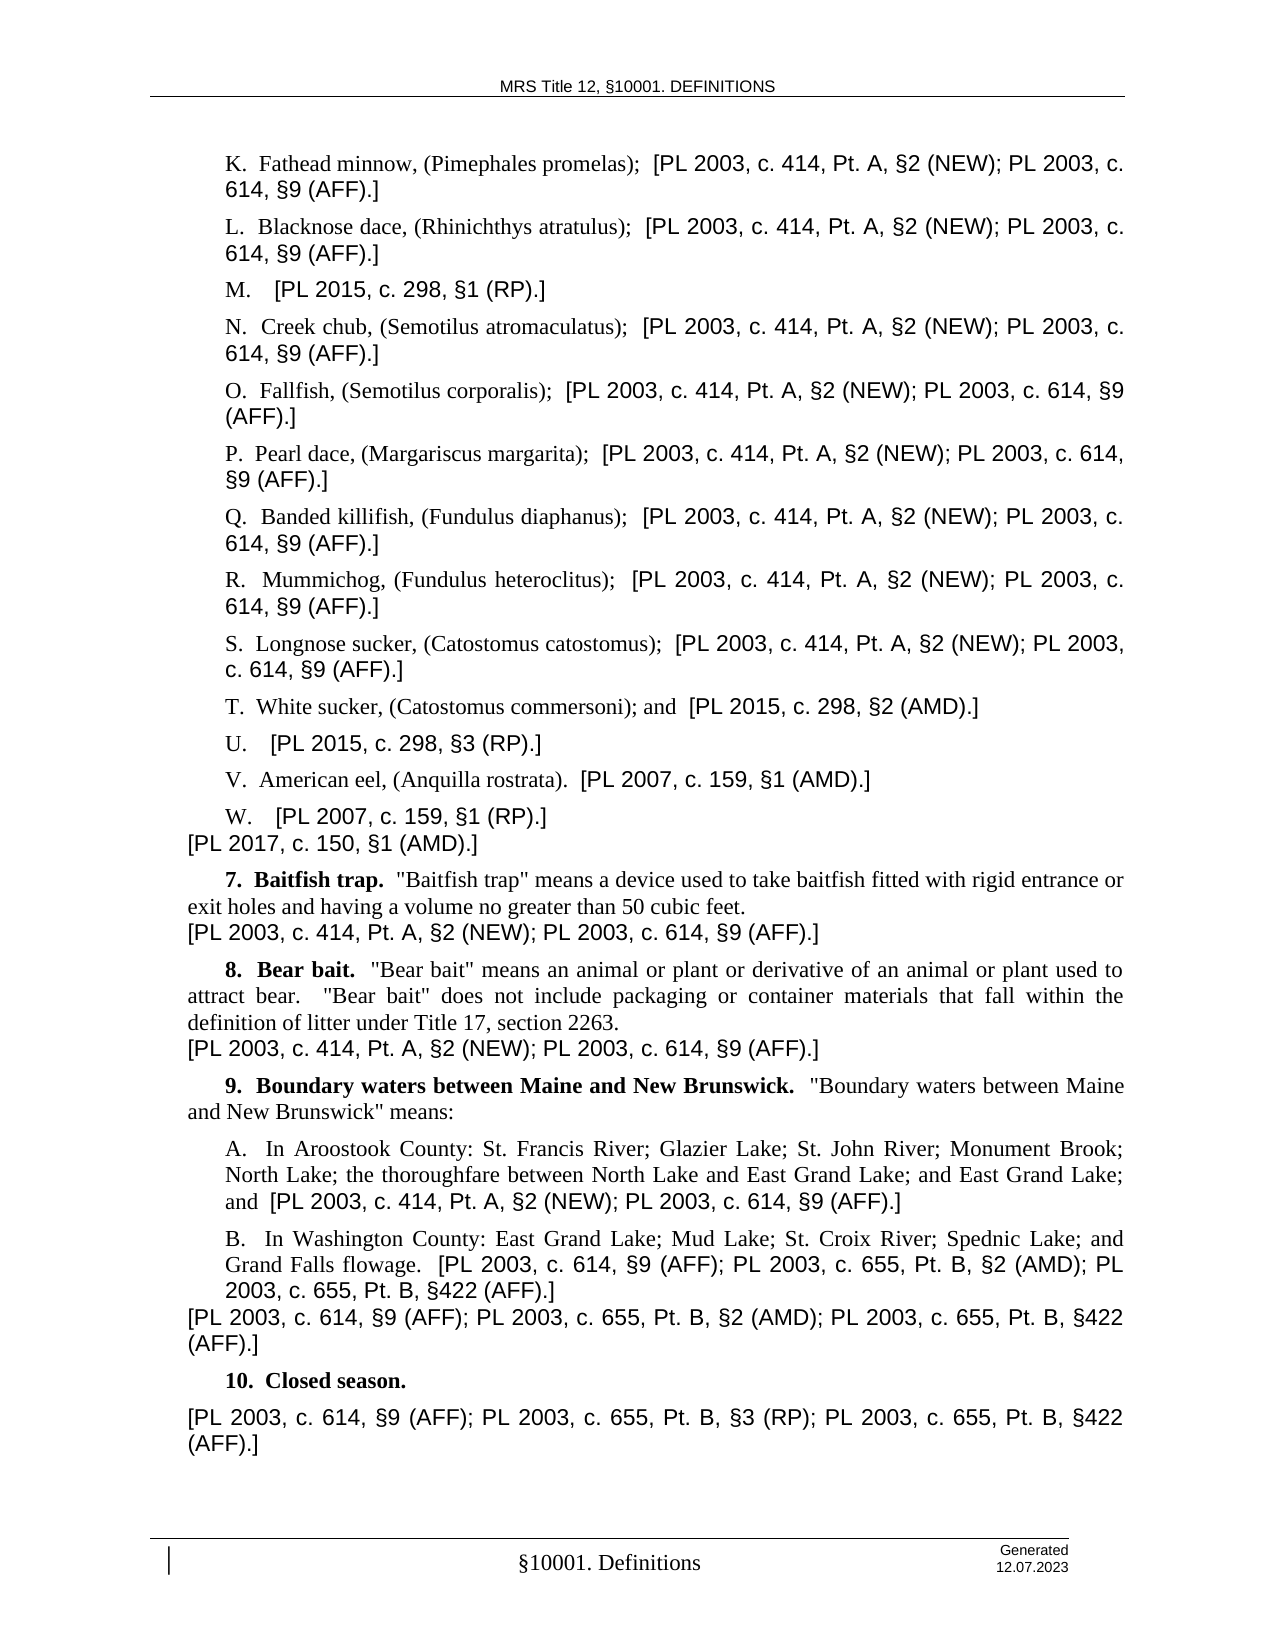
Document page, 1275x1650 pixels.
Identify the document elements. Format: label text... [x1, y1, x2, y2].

text R. Mummichog, (Fundulus heteroclitus); [PL 2003, c. 414, Pt. A, §2 (NEW); PL 2003, c. 614, §9 (AFF).] [225, 566, 1125, 619]
text N. Creek chub, (Semotilus atromaculatus); [PL 2003, c. 414, Pt. A, §2 (NEW); PL 2003, c. 614, §9 (AFF).] [225, 313, 1125, 366]
text [PL 2017, c. 150, §1 (AMD).] [187, 830, 1125, 856]
text 8. Bear bait. "Bear bait" means an animal or plant or derivative of an animal or plant used to attract bear. "Bear bait" does not include packaging or container materials that fall within the definition of litter under Title 17, section 2263. [187, 956, 1125, 1035]
text 9. Boundary waters between Maine and New Brunswick. "Boundary waters between Maine and New Brunswick" means: [187, 1072, 1125, 1124]
text K. Fathead minnow, (Pimephales promelas); [PL 2003, c. 414, Pt. A, §2 (NEW); PL 2003, c. 614, §9 (AFF).] [225, 150, 1125, 203]
text S. Longnose sucker, (Catostomus catostomus); [PL 2003, c. 414, Pt. A, §2 (NEW); PL 2003, c. 614, §9 (AFF).] [225, 629, 1125, 682]
text M. [PL 2015, c. 298, §1 (RP).] [225, 276, 1125, 303]
text T. White sucker, (Catostomus commersoni); and [PL 2015, c. 298, §2 (AMD).] [225, 693, 1125, 719]
text [PL 2003, c. 614, §9 (AFF); PL 2003, c. 655, Pt. B, §3 (RP); PL 2003, c. 655, Pt. B, §422 (AFF).] [187, 1404, 1125, 1456]
text A. In Aroostook County: St. Francis River; Glazier Lake; St. John River; Monument Brook; North Lake; the thoroughfare between North Lake and East Grand Lake; and East Grand Lake; and [PL 2003, c. 414, Pt. A, §2 (NEW); PL 2003, c. 614, §9 (AFF).] [225, 1135, 1125, 1214]
text Q. Banded killifish, (Fundulus diaphanus); [PL 2003, c. 414, Pt. A, §2 (NEW); PL 2003, c. 614, §9 (AFF).] [225, 503, 1125, 556]
text V. American eel, (Anquilla rostrata). [PL 2007, c. 159, §1 (AMD).] [225, 766, 1125, 793]
text W. [PL 2007, c. 159, §1 (RP).] [225, 803, 1125, 830]
text [PL 2003, c. 614, §9 (AFF); PL 2003, c. 655, Pt. B, §2 (AMD); PL 2003, c. 655, Pt. B, §422 (AFF).] [187, 1304, 1125, 1356]
text B. In Washington County: East Grand Lake; Mud Lake; St. Croix River; Spednic Lake; and Grand Falls flowage. [PL 2003, c. 614, §9 (AFF); PL 2003, c. 655, Pt. B, §2 (AMD); PL 2003, c. 655, Pt. B, §422 (AFF).] [225, 1224, 1125, 1304]
text L. Blacknose dace, (Rhinichthys atratulus); [PL 2003, c. 414, Pt. A, §2 (NEW); PL 2003, c. 614, §9 (AFF).] [225, 213, 1125, 266]
text [PL 2003, c. 414, Pt. A, §2 (NEW); PL 2003, c. 614, §9 (AFF).] [187, 919, 1125, 946]
text P. Pearl dace, (Margariscus margarita); [PL 2003, c. 414, Pt. A, §2 (NEW); PL 2003, c. 614, §9 (AFF).] [225, 440, 1125, 493]
text 10. Closed season. [187, 1367, 1125, 1393]
text O. Fallfish, (Semotilus corporalis); [PL 2003, c. 414, Pt. A, §2 (NEW); PL 2003, c. 614, §9 (AFF).] [225, 377, 1125, 429]
text [PL 2003, c. 414, Pt. A, §2 (NEW); PL 2003, c. 614, §9 (AFF).] [187, 1035, 1125, 1061]
text U. [PL 2015, c. 298, §3 (RP).] [225, 729, 1125, 756]
text 7. Baitfish trap. "Baitfish trap" means a device used to take baitfish fitted with rigid entrance or exit holes and having a volume no greater than 50 cubic feet. [187, 867, 1125, 919]
